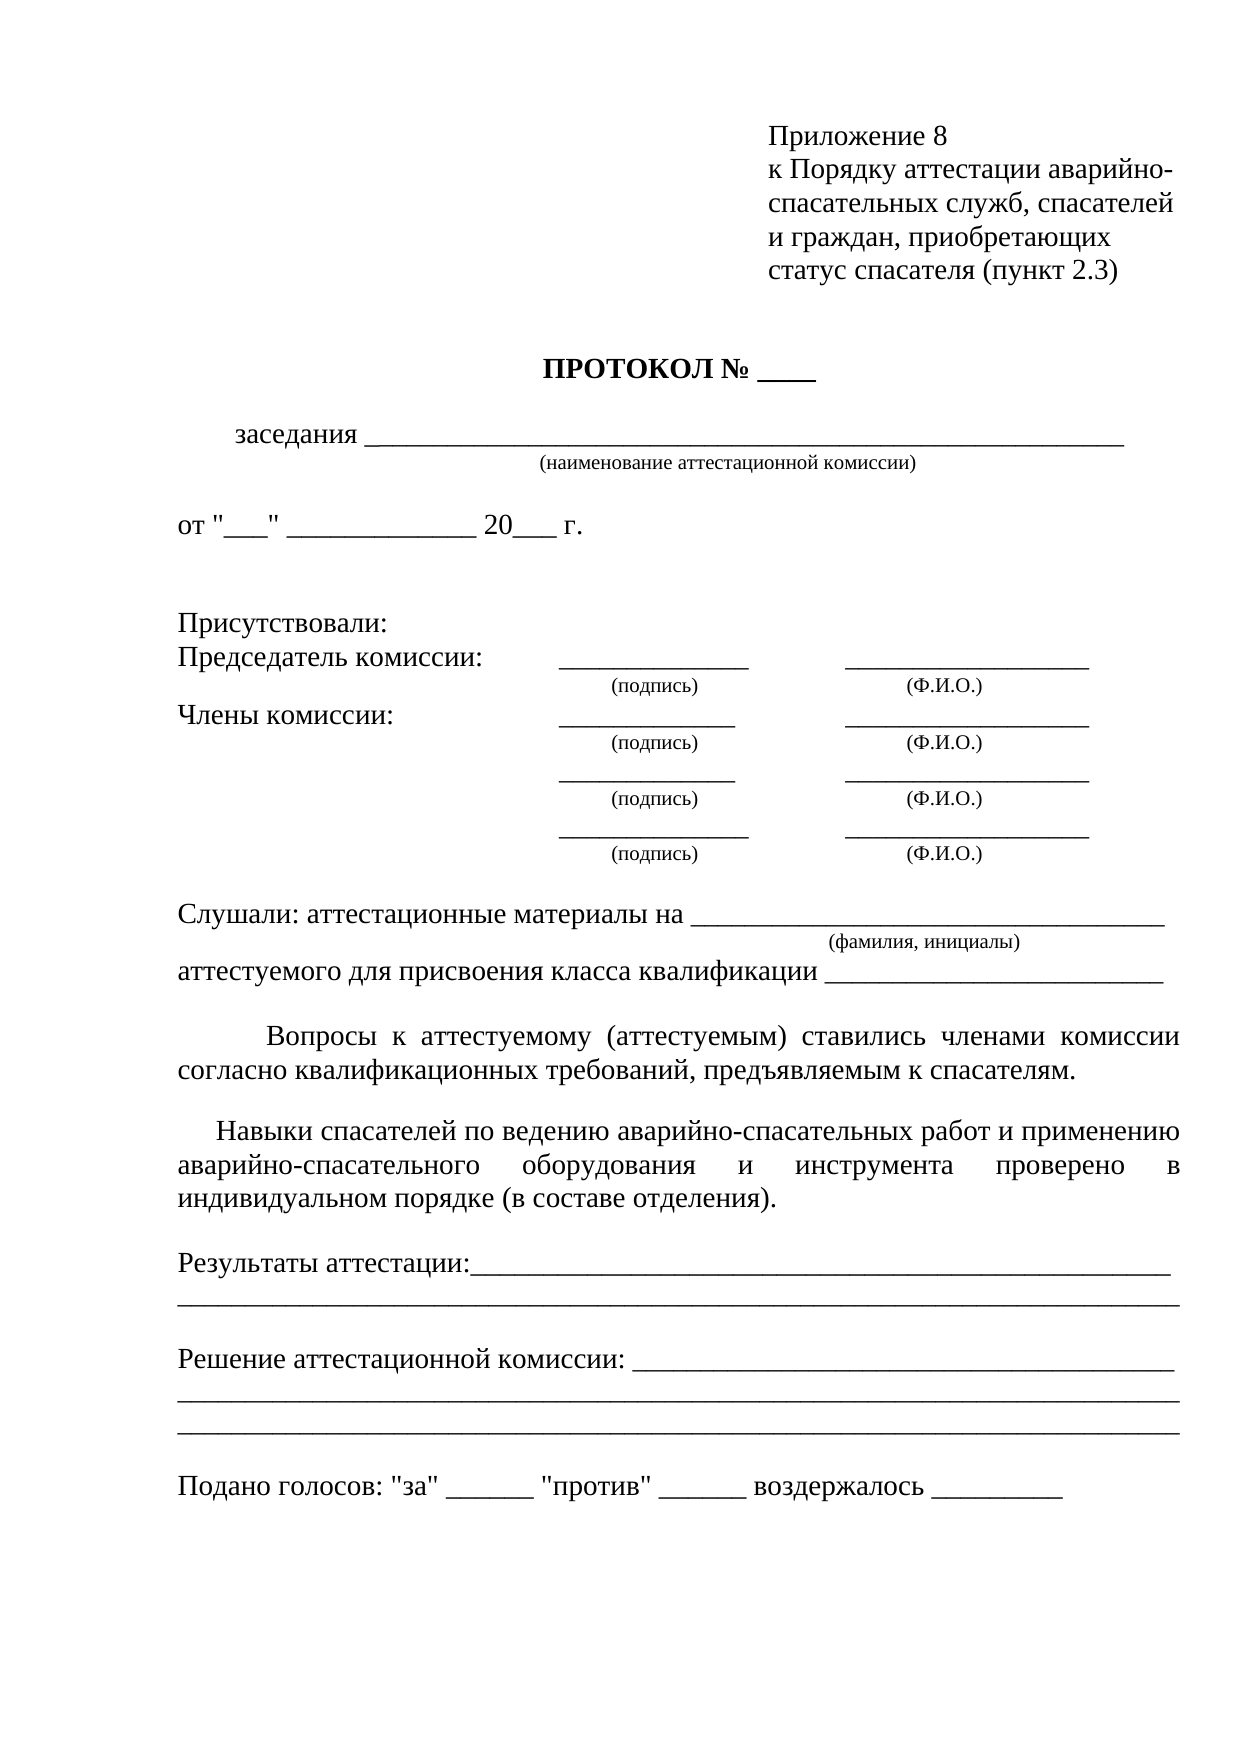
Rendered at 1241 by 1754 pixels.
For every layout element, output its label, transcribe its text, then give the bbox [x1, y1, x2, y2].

text аттестуемого для присвоения класса квалификации _________________________ [177, 953, 1181, 987]
text Подано голосов: "за" ______ "против" ______ воздержалось _________ [177, 1468, 1181, 1501]
text (фамилия, инициалы) [177, 929, 1181, 953]
text и граждан, приобретающих [177, 219, 1181, 252]
text (подпись) (Ф.И.О.) [177, 730, 1181, 754]
text статус спасателя (пункт 2.3) [177, 252, 1181, 286]
text от "___" _____________ 20___ г. [177, 507, 1181, 541]
text спасательных служб, спасателей [177, 185, 1181, 219]
text Присутствовали: [177, 606, 1181, 639]
text __________________________________________________________________________ [177, 1374, 1181, 1406]
text Результаты аттестации:________________________________________________ [177, 1245, 1181, 1279]
text (наименование аттестационной комиссии) [177, 450, 1181, 474]
text Члены комиссии: _____________ __________________ [177, 697, 1181, 730]
text (подпись) (Ф.И.О.) [177, 673, 1181, 697]
text Навыки спасателей по ведению аварийно-спасательных работ и применению аварийно-спасательного оборудования и инструмента проверено в индивидуальном порядке (в составе отделения). [177, 1113, 1181, 1214]
text ______________ __________________ [177, 809, 1181, 841]
text ПРОТОКОЛ № ____ [177, 352, 1181, 385]
text __________________________________________________________________________ [177, 1406, 1181, 1437]
text (подпись) (Ф.И.О.) [177, 841, 1181, 865]
text Приложение 8 [177, 118, 1181, 152]
text к Порядку аттестации аварийно- [177, 152, 1181, 185]
text заседания ________________________________________________________ [177, 416, 1181, 450]
text (подпись) (Ф.И.О.) [177, 786, 1181, 809]
text __________________________________________________________________________ [177, 1279, 1181, 1310]
text Председатель комиссии: ______________ __________________ [177, 639, 1181, 673]
text _____________ __________________ [177, 754, 1181, 786]
text Решение аттестационной комиссии: ________________________________________ [177, 1341, 1181, 1374]
text Вопросы к аттестуемому (аттестуемым) ставились членами комиссии согласно квалификационных требований, предъявляемым к спасателям. [177, 1018, 1181, 1085]
text Слушали: аттестационные материалы на ___________________________________ [177, 896, 1181, 929]
